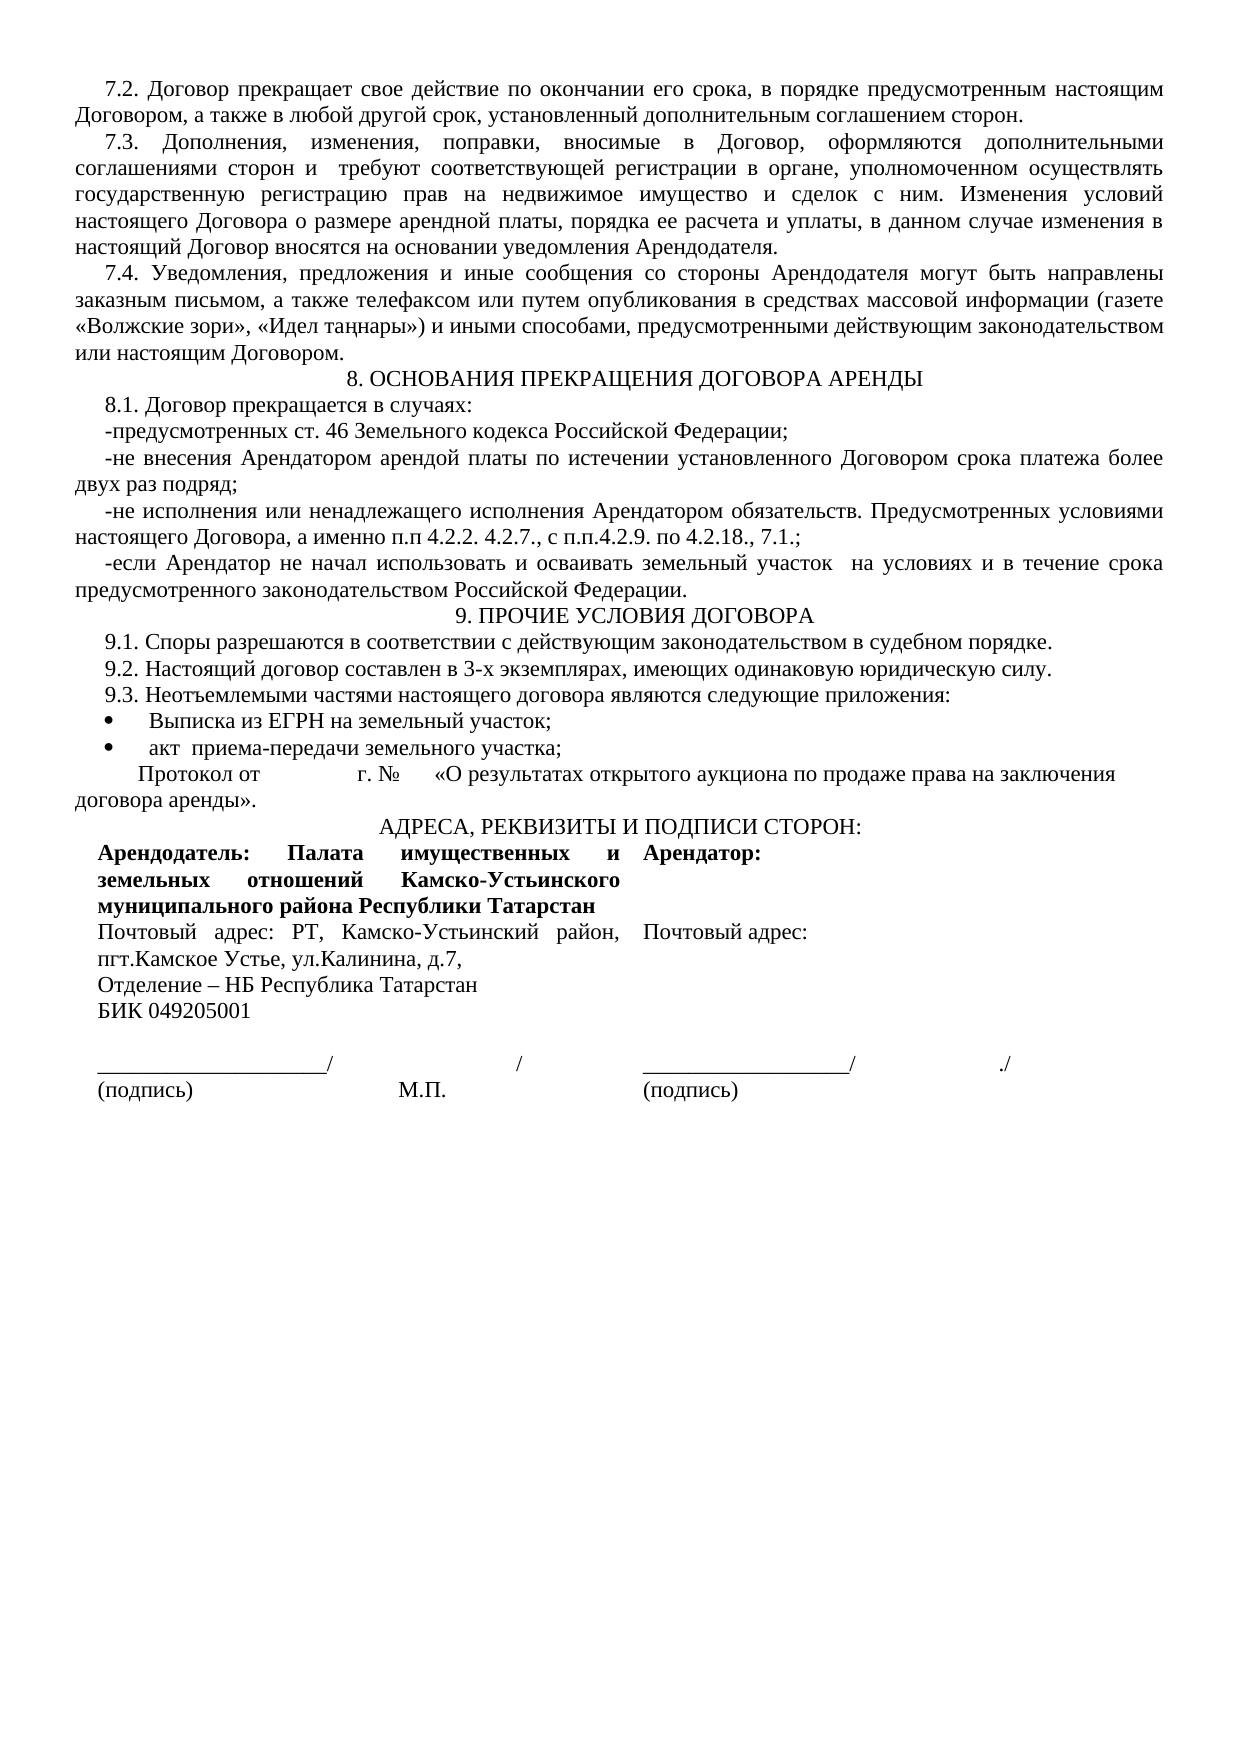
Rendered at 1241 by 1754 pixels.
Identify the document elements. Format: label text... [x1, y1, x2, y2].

text 8. ОСНОВАНИЯ ПРЕКРАЩЕНИЯ ДОГОВОРА АРЕНДЫ [75, 365, 1165, 391]
list Выписка из ЕГРН на земельный участок; [75, 707, 1165, 734]
text 9.2. Настоящий договор составлен в 3-х экземплярах, имеющих одинаковую юридическую силу. [75, 655, 1165, 681]
table_cell Почтовый адрес: __________________/ ./ (подпись) [632, 918, 1099, 1103]
text 9.1. Споры разрешаются в соответствии с действующим законодательством в судебном порядке. [75, 628, 1165, 655]
text 8.1. Договор прекращается в случаях: [75, 391, 1165, 418]
text АДРЕСА, РЕКВИЗИТЫ И ПОДПИСИ СТОРОН: [75, 813, 1165, 839]
text 7.4. Уведомления, предложения и иные сообщения со стороны Арендодателя могут быть направлены заказным письмом, а также телефаксом или путем опубликования в средствах массовой информации (газете «Волжские зори», «Идел таңнары») и иными способами, предусмотренными действующим законодательством или настоящим Договором. [75, 259, 1165, 365]
text -не исполнения или ненадлежащего исполнения Арендатором обязательств. Предусмотренных условиями настоящего Договора, а именно п.п 4.2.2. 4.2.7., с п.п.4.2.9. по 4.2.18., 7.1.; [75, 497, 1165, 549]
table_header Арендодатель: Палата имущественных и земельных отношений Камско-Устьинского муниципального района Республики Татарстан [86, 839, 632, 918]
text Протокол от г. № «О результатах открытого аукциона по продаже права на заключения договора аренды». [75, 760, 1165, 813]
text -предусмотренных ст. 46 Земельного кодекса Российской Федерации; [75, 418, 1165, 444]
text 7.3. Дополнения, изменения, поправки, вносимые в Договор, оформляются дополнительными соглашениями сторон и требуют соответствующей регистрации в органе, уполномоченном осуществлять государственную регистрацию прав на недвижимое имущество и сделок с ним. Изменения условий настоящего Договора о размере арендной платы, порядка ее расчета и уплаты, в данном случае изменения в настоящий Договор вносятся на основании уведомления Арендодателя. [75, 128, 1165, 259]
list акт приема-передачи земельного участка; [75, 734, 1165, 760]
text -если Арендатор не начал использовать и осваивать земельный участок на условиях и в течение срока предусмотренного законодательством Российской Федерации. [75, 549, 1165, 602]
text -не внесения Арендатором арендой платы по истечении установленного Договором срока платежа более двух раз подряд; [75, 444, 1165, 497]
text 7.2. Договор прекращает свое действие по окончании его срока, в порядке предусмотренным настоящим Договором, а также в любой другой срок, установленный дополнительным соглашением сторон. [75, 75, 1165, 128]
table_header Арендатор: [632, 839, 1099, 918]
text 9.3. Неотъемлемыми частями настоящего договора являются следующие приложения: [75, 681, 1165, 707]
text 9. ПРОЧИЕ УСЛОВИЯ ДОГОВОРА [75, 602, 1165, 628]
table_cell Почтовый адрес: РТ, Камско-Устьинский район, пгт.Камское Устье, ул.Калинина, д.7, Отделение – НБ Республика Татарстан БИК 049205001 ____________________/ / (подпись) М.П. [86, 918, 632, 1103]
